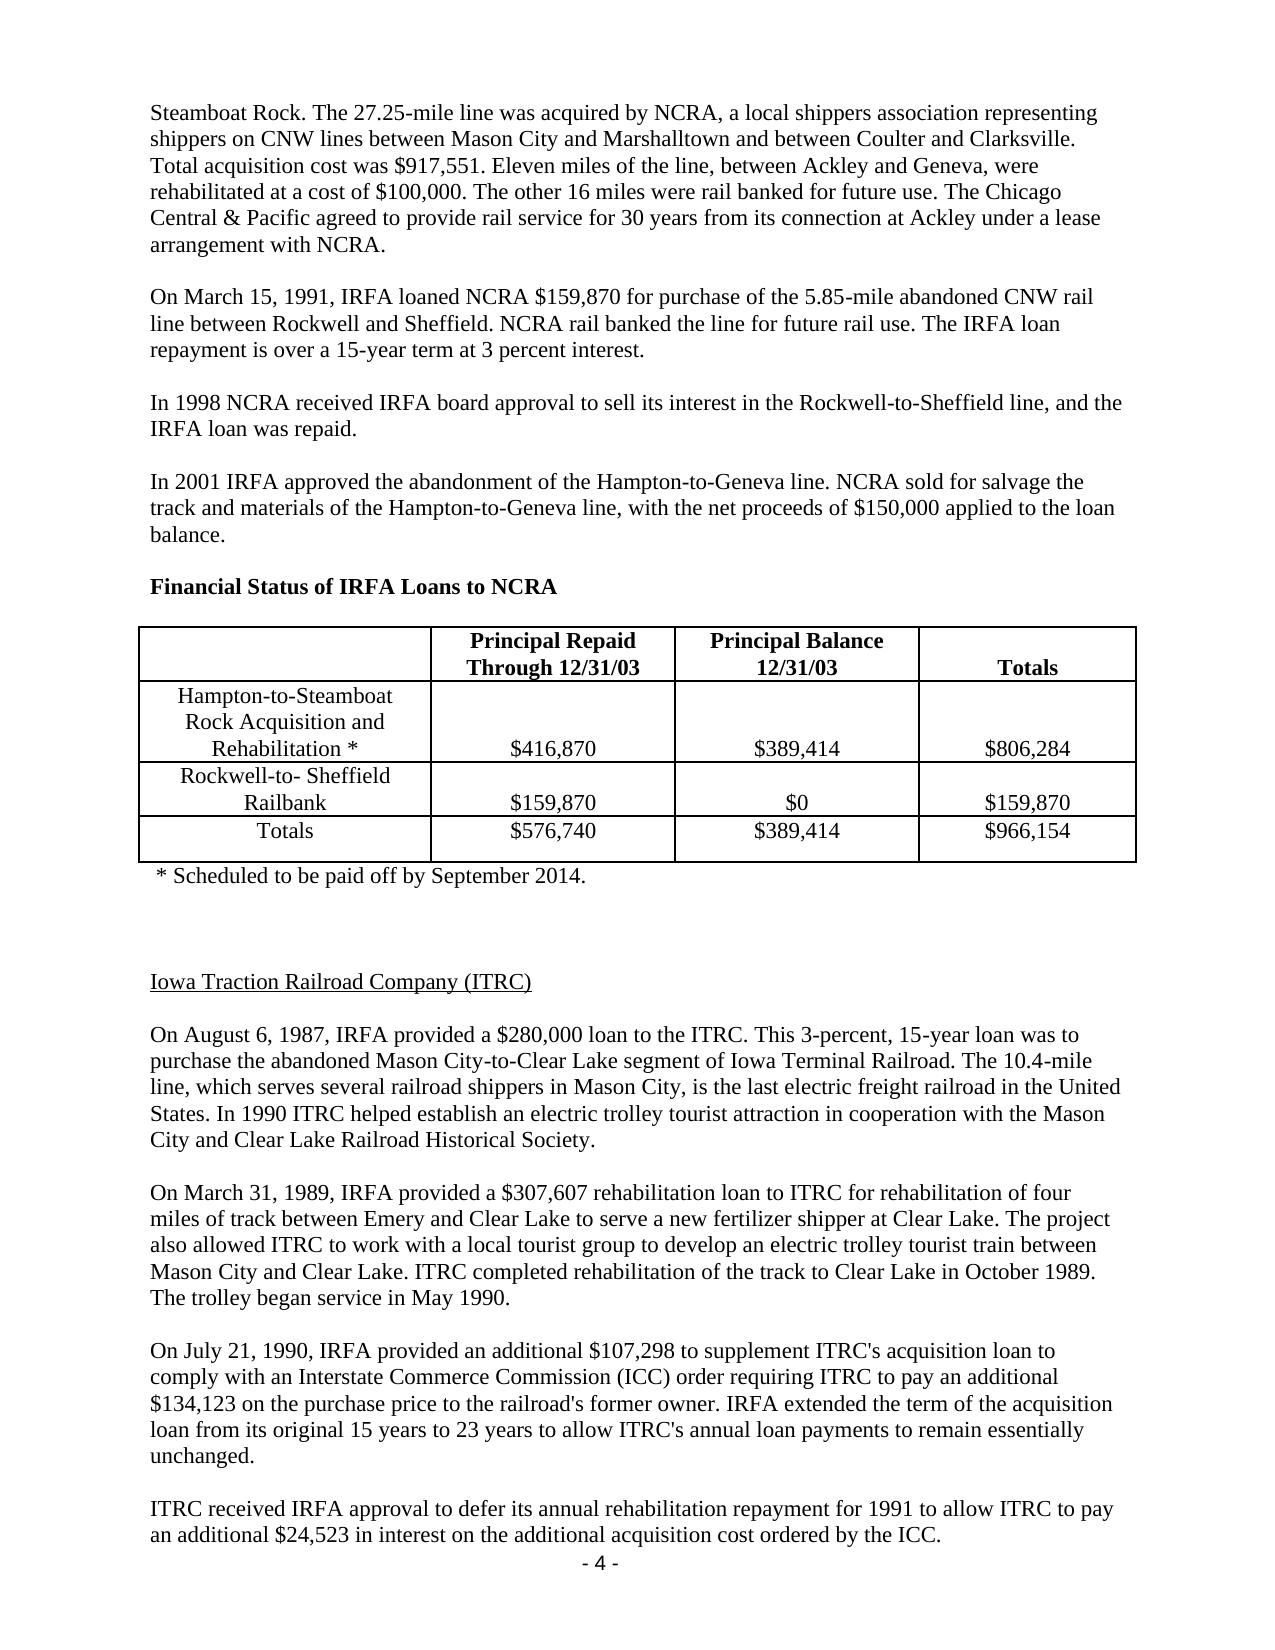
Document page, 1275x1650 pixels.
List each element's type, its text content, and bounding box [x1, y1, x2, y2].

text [150, 99, 1125, 257]
table_cell $159,870 [432, 763, 674, 815]
text In 1998 NCRA received IRFA board approval to sell its interest in the Rockwell-to-Sheffield line, and the IRFA loan was repaid. [150, 389, 1125, 442]
table_cell $576,740 [432, 817, 674, 861]
text ITRC received IRFA approval to defer its annual rehabilitation repayment for 1991 to allow ITRC to pay an additional $24,523 in interest on the additional acquisition cost ordered by the ICC. [150, 1495, 1125, 1548]
table_cell $389,414 [676, 682, 918, 761]
table_header [140, 628, 430, 680]
table_header Totals [920, 628, 1135, 680]
text On August 6, 1987, IRFA provided a $280,000 loan to the ITRC. This 3-percent, 15-year loan was to purchase the abandoned Mason City-to-Clear Lake segment of Iowa Terminal Railroad. The 10.4-mile line, which serves several railroad shippers in Mason City, is the last electric freight railroad in the United States. In 1990 ITRC helped establish an electric trolley tourist attraction in cooperation with the Mason City and Clear Lake Railroad Historical Society. [150, 1021, 1125, 1152]
table_cell $416,870 [432, 682, 674, 761]
table_header Principal Repaid Through 12/31/03 [432, 628, 674, 680]
text On March 31, 1989, IRFA provided a $307,607 rehabilitation loan to ITRC for rehabilitation of four miles of track between Emery and Clear Lake to serve a new fertilizer shipper at Clear Lake. The project also allowed ITRC to work with a local tourist group to develop an electric trolley tourist train between Mason City and Clear Lake. ITRC completed rehabilitation of the track to Clear Lake in October 1989. The trolley began service in May 1990. [150, 1179, 1125, 1311]
table_cell $966,154 [920, 817, 1135, 861]
table_cell Hampton-to-Steamboat Rock Acquisition and Rehabilitation * [140, 682, 430, 761]
text * Scheduled to be paid off by September 2014. [150, 863, 1125, 889]
text On March 15, 1991, IRFA loaned NCRA $159,870 for purchase of the 5.85-mile abandoned CNW rail line between Rockwell and Sheffield. NCRA rail banked the line for future rail use. The IRFA loan repayment is over a 15-year term at 3 percent interest. [150, 283, 1125, 362]
table_cell $159,870 [920, 763, 1135, 815]
text On July 21, 1990, IRFA provided an additional $107,298 to supplement ITRC's acquisition loan to comply with an Interstate Commerce Commission (ICC) order requiring ITRC to pay an additional $134,123 on the purchase price to the railroad's former owner. IRFA extended the term of the acquisition loan from its original 15 years to 23 years to allow ITRC's annual loan payments to remain essentially unchanged. [150, 1337, 1125, 1469]
table_cell $389,414 [676, 817, 918, 861]
table_cell $806,284 [920, 682, 1135, 761]
text Financial Status of IRFA Loans to NCRA [150, 573, 1125, 600]
text In 2001 IRFA approved the abandonment of the Hampton-to-Geneva line. NCRA sold for salvage the track and materials of the Hampton-to-Geneva line, with the net proceeds of $150,000 applied to the loan balance. [150, 468, 1125, 547]
text Iowa Traction Railroad Company (ITRC) [150, 968, 1125, 994]
table_cell Rockwell-to- Sheffield Railbank [140, 763, 430, 815]
table_cell Totals [140, 817, 430, 861]
table_header Principal Balance 12/31/03 [676, 628, 918, 680]
table_cell $0 [676, 763, 918, 815]
